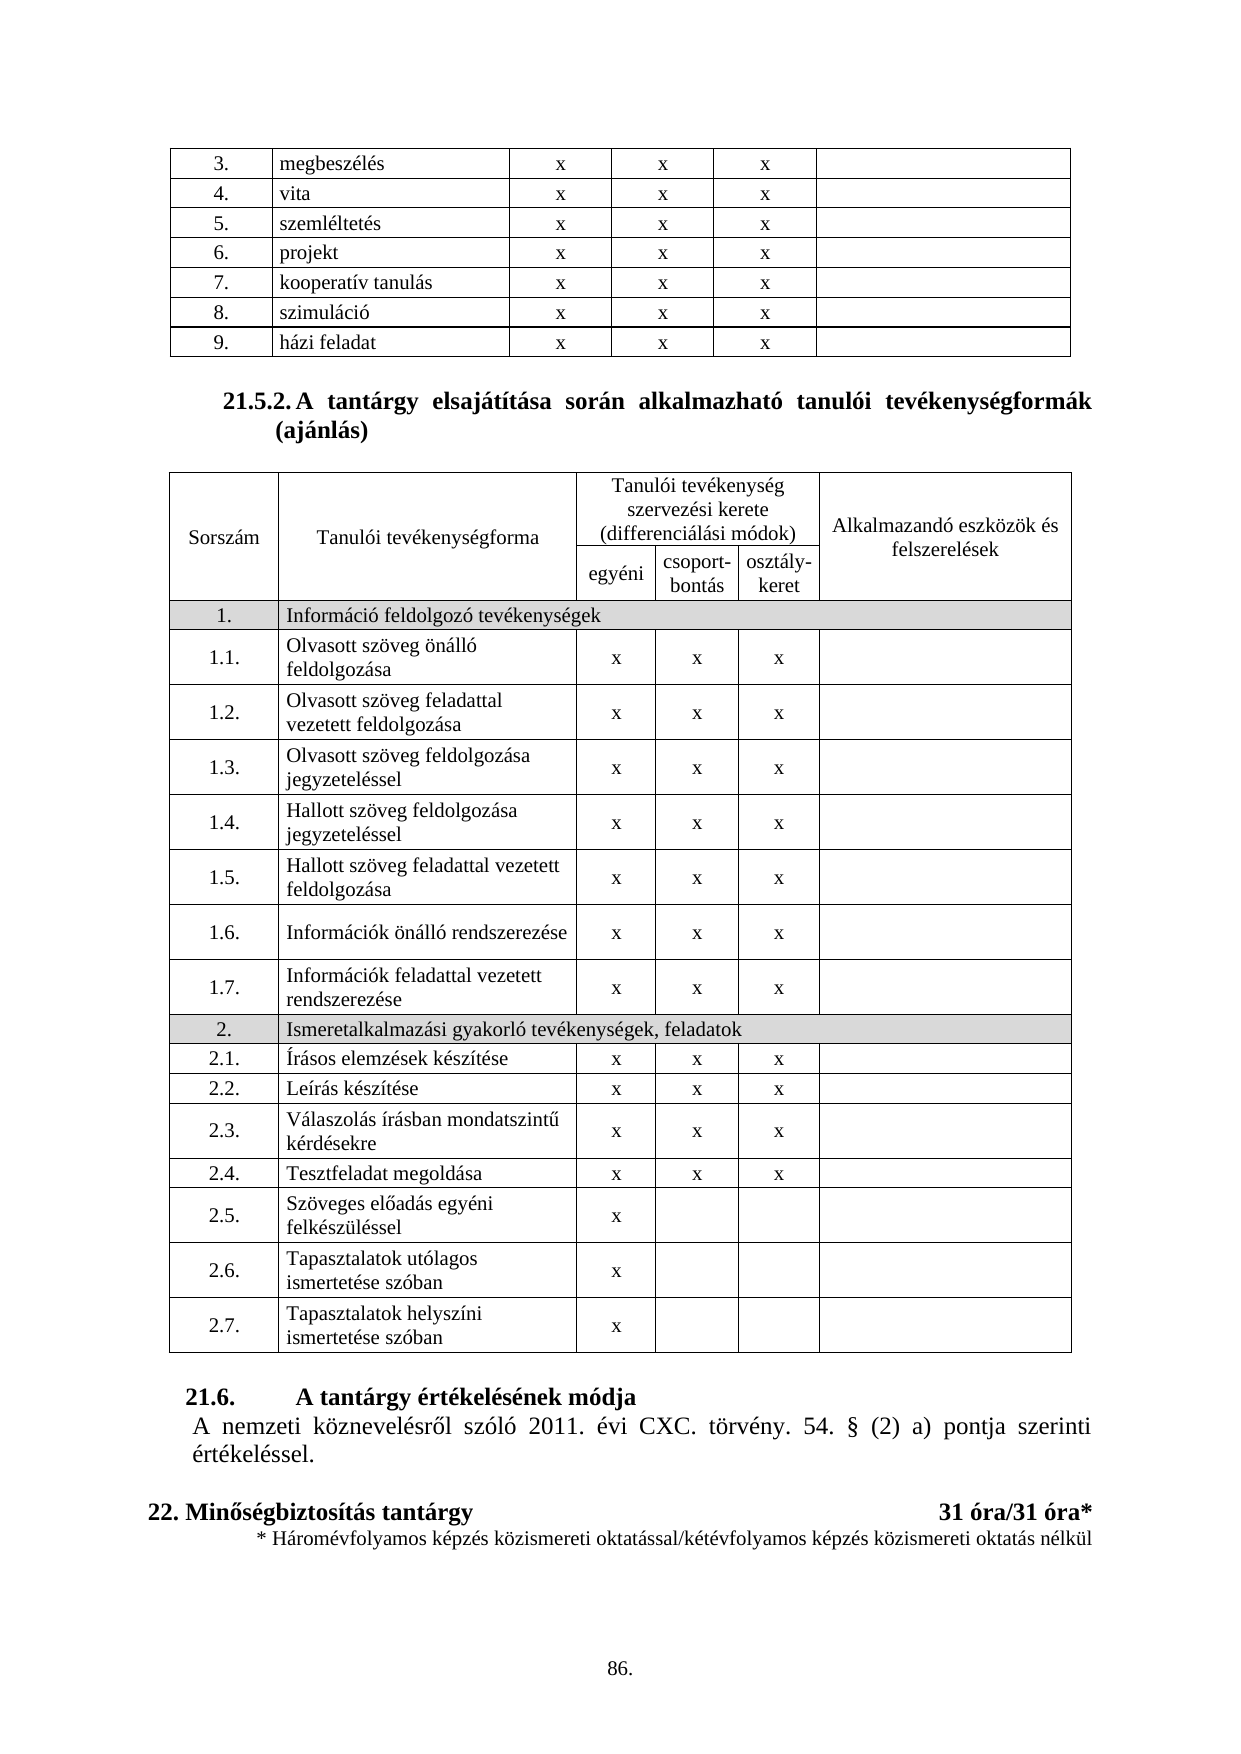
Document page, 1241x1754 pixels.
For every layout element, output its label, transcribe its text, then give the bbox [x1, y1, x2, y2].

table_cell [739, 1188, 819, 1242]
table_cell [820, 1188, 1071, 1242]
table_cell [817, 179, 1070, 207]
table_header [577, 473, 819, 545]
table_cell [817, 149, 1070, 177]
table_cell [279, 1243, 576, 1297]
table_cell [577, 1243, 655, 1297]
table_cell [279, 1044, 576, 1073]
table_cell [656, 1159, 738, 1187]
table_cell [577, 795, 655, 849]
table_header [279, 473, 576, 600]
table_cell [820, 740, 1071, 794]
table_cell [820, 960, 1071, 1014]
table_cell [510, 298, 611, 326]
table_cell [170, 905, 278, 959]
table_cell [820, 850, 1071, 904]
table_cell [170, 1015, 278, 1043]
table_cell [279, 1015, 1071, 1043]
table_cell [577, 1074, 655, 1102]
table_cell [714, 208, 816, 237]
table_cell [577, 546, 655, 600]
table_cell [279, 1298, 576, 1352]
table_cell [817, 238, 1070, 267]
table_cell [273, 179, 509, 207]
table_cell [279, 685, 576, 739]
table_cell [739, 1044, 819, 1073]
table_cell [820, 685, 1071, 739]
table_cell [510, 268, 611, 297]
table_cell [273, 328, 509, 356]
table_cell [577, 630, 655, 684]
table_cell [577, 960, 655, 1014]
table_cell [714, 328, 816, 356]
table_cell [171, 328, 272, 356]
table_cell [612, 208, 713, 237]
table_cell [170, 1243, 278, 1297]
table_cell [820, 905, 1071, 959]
list Minőségbiztosítás tantárgy 31 óra/31 óra* [148, 1497, 1093, 1526]
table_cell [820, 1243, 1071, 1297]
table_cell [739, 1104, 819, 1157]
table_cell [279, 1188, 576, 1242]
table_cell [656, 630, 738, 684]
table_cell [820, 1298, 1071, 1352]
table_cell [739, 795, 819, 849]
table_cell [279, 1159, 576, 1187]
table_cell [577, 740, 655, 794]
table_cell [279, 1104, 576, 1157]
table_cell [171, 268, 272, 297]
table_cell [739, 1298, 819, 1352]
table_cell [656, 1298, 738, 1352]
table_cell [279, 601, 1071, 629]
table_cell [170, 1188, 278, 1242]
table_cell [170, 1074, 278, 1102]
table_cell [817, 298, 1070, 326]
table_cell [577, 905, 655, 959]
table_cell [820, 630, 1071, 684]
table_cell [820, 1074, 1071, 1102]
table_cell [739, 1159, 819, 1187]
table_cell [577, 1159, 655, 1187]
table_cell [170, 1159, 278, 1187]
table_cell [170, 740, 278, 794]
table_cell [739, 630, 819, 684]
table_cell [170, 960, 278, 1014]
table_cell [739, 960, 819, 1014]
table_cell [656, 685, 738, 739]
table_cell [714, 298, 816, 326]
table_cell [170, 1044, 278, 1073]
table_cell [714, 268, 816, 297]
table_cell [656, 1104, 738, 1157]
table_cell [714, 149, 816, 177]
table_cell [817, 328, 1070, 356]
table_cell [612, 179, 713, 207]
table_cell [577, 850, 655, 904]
text * Háromévfolyamos képzés közismereti oktatással/kétévfolyamos képzés közismereti oktatás nélkül [148, 1526, 1093, 1550]
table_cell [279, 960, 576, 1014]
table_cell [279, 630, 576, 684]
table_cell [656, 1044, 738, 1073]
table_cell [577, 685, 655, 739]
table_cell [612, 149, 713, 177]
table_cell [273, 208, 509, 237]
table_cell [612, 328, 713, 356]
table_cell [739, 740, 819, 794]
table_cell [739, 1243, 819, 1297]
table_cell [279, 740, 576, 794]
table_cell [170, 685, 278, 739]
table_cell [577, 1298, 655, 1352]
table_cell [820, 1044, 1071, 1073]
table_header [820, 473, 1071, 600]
list A tantárgy elsajátítása során alkalmazható tanulói tevékenységformák (ajánlás) [223, 386, 1093, 443]
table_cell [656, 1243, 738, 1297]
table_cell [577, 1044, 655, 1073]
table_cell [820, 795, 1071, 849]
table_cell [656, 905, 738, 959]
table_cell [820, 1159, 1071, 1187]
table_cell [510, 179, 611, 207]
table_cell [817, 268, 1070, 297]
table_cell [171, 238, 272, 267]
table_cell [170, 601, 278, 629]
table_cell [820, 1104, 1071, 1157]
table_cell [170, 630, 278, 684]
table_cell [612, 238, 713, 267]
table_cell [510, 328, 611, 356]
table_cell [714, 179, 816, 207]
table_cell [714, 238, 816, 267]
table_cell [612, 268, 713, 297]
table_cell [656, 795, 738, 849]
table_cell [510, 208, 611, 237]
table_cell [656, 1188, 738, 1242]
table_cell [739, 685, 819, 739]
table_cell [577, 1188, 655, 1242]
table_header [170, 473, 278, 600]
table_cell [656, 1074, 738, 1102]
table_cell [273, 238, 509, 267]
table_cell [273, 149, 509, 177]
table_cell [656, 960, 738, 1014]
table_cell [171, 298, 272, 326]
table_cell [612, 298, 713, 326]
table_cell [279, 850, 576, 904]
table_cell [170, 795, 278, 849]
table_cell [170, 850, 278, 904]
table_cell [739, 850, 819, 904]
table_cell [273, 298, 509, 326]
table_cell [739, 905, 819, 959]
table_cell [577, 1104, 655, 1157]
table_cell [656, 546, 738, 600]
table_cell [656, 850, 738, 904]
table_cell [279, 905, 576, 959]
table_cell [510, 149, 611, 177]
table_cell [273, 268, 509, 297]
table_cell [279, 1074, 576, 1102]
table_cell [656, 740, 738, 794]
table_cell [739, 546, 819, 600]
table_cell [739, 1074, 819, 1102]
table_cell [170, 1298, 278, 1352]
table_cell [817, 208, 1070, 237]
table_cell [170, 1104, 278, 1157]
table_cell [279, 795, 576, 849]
text A nemzeti köznevelésről szóló 2011. évi CXC. törvény. 54. § (2) a) pontja szerinti értékeléssel. [192, 1411, 1093, 1468]
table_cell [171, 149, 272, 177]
list A tantárgy értékelésének módja [185, 1382, 1093, 1411]
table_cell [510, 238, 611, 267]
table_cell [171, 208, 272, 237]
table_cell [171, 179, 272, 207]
